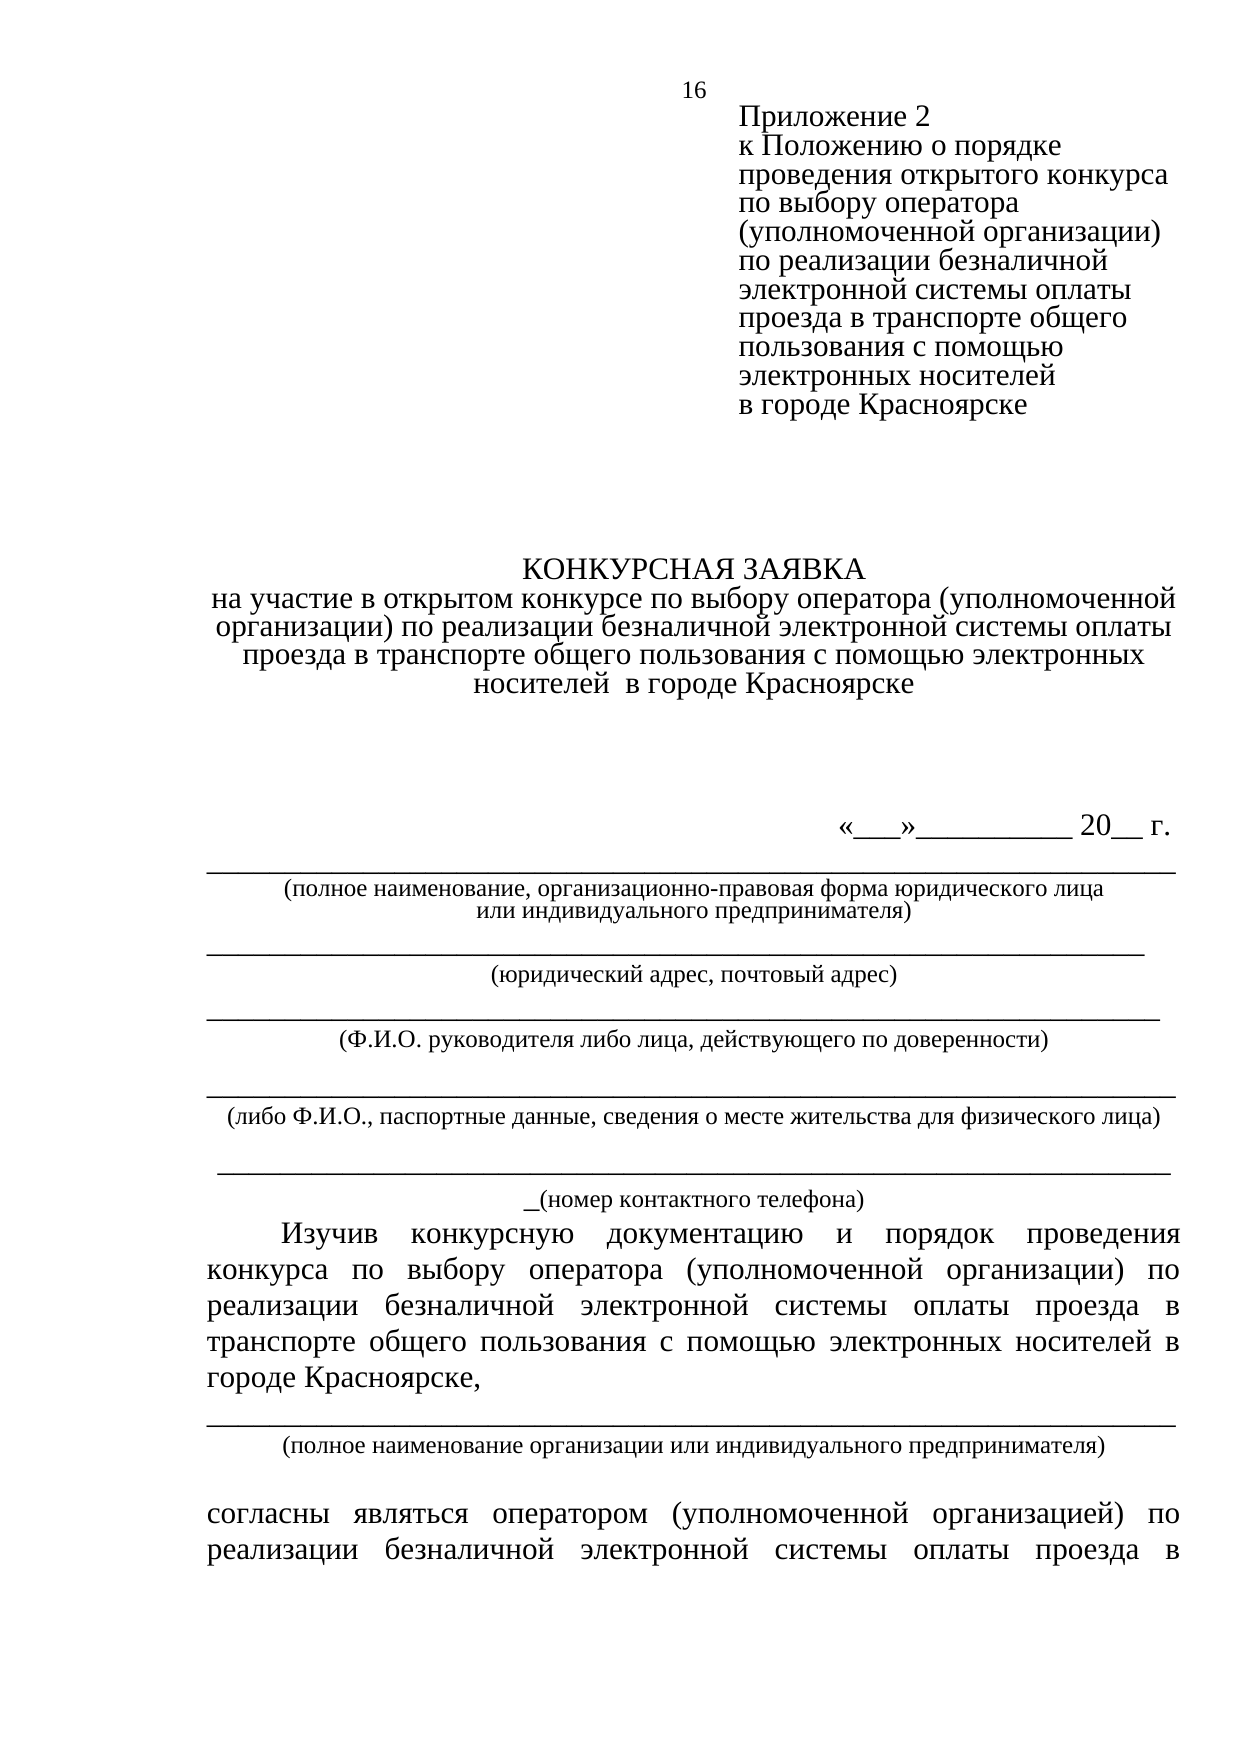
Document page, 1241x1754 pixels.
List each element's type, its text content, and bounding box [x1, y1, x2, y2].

text (полное наименование организации или индивидуального предпринимателя) [207, 1430, 1181, 1459]
text или индивидуального предпринимателя) [207, 901, 1181, 923]
title электронных носителей [207, 362, 1181, 391]
text ______________________________________________________________(номер контактного телефона) [207, 1142, 1181, 1214]
title к Положению о порядке [207, 132, 1181, 161]
title (уполномоченной организации) [207, 219, 1181, 247]
title проведения открытого конкурса [207, 161, 1181, 190]
text (полное наименование, организационно-правовая форма юридического лица [207, 878, 1181, 901]
title на участие в открытом конкурсе по выбору оператора (уполномоченной организации) по реализации безналичной электронной системы оплаты проезда в транспорте общего пользования с помощью электронных носителей в городе Красноярске [207, 585, 1181, 700]
text ______________________________________________________________ [207, 1394, 1181, 1430]
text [207, 1495, 1181, 1567]
text «___»__________ 20__ г. [207, 806, 1181, 842]
text КОНКУРСНАЯ ЗАЯВКА [207, 557, 1181, 585]
title электронной системы оплаты [207, 276, 1181, 305]
title по реализации безналичной [207, 247, 1181, 276]
text Приложение 2 [207, 104, 1181, 132]
title пользования с помощью [207, 334, 1181, 362]
title по выбору оператора [207, 190, 1181, 219]
title проезда в транспорте общего [207, 305, 1181, 334]
title в городе Красноярске [207, 391, 1181, 420]
text ______________________________________________________________ [207, 1065, 1181, 1101]
text (Ф.И.О. руководителя либо лица, действующего по доверенности) [207, 1024, 1181, 1053]
text ____________________________________________________________ [207, 923, 1181, 959]
title Изучив конкурсную документацию и порядок проведения конкурса по выбору оператора (уполномоченной организации) по реализации безналичной электронной системы оплаты проезда в транспорте общего пользования с помощью электронных носителей в городе Красноярске, [207, 1214, 1181, 1394]
text _____________________________________________________________ [207, 988, 1181, 1024]
text (либо Ф.И.О., паспортные данные, сведения о месте жительства для физического лица) [207, 1101, 1181, 1130]
text ______________________________________________________________ [207, 842, 1181, 878]
text (юридический адрес, почтовый адрес) [207, 959, 1181, 988]
